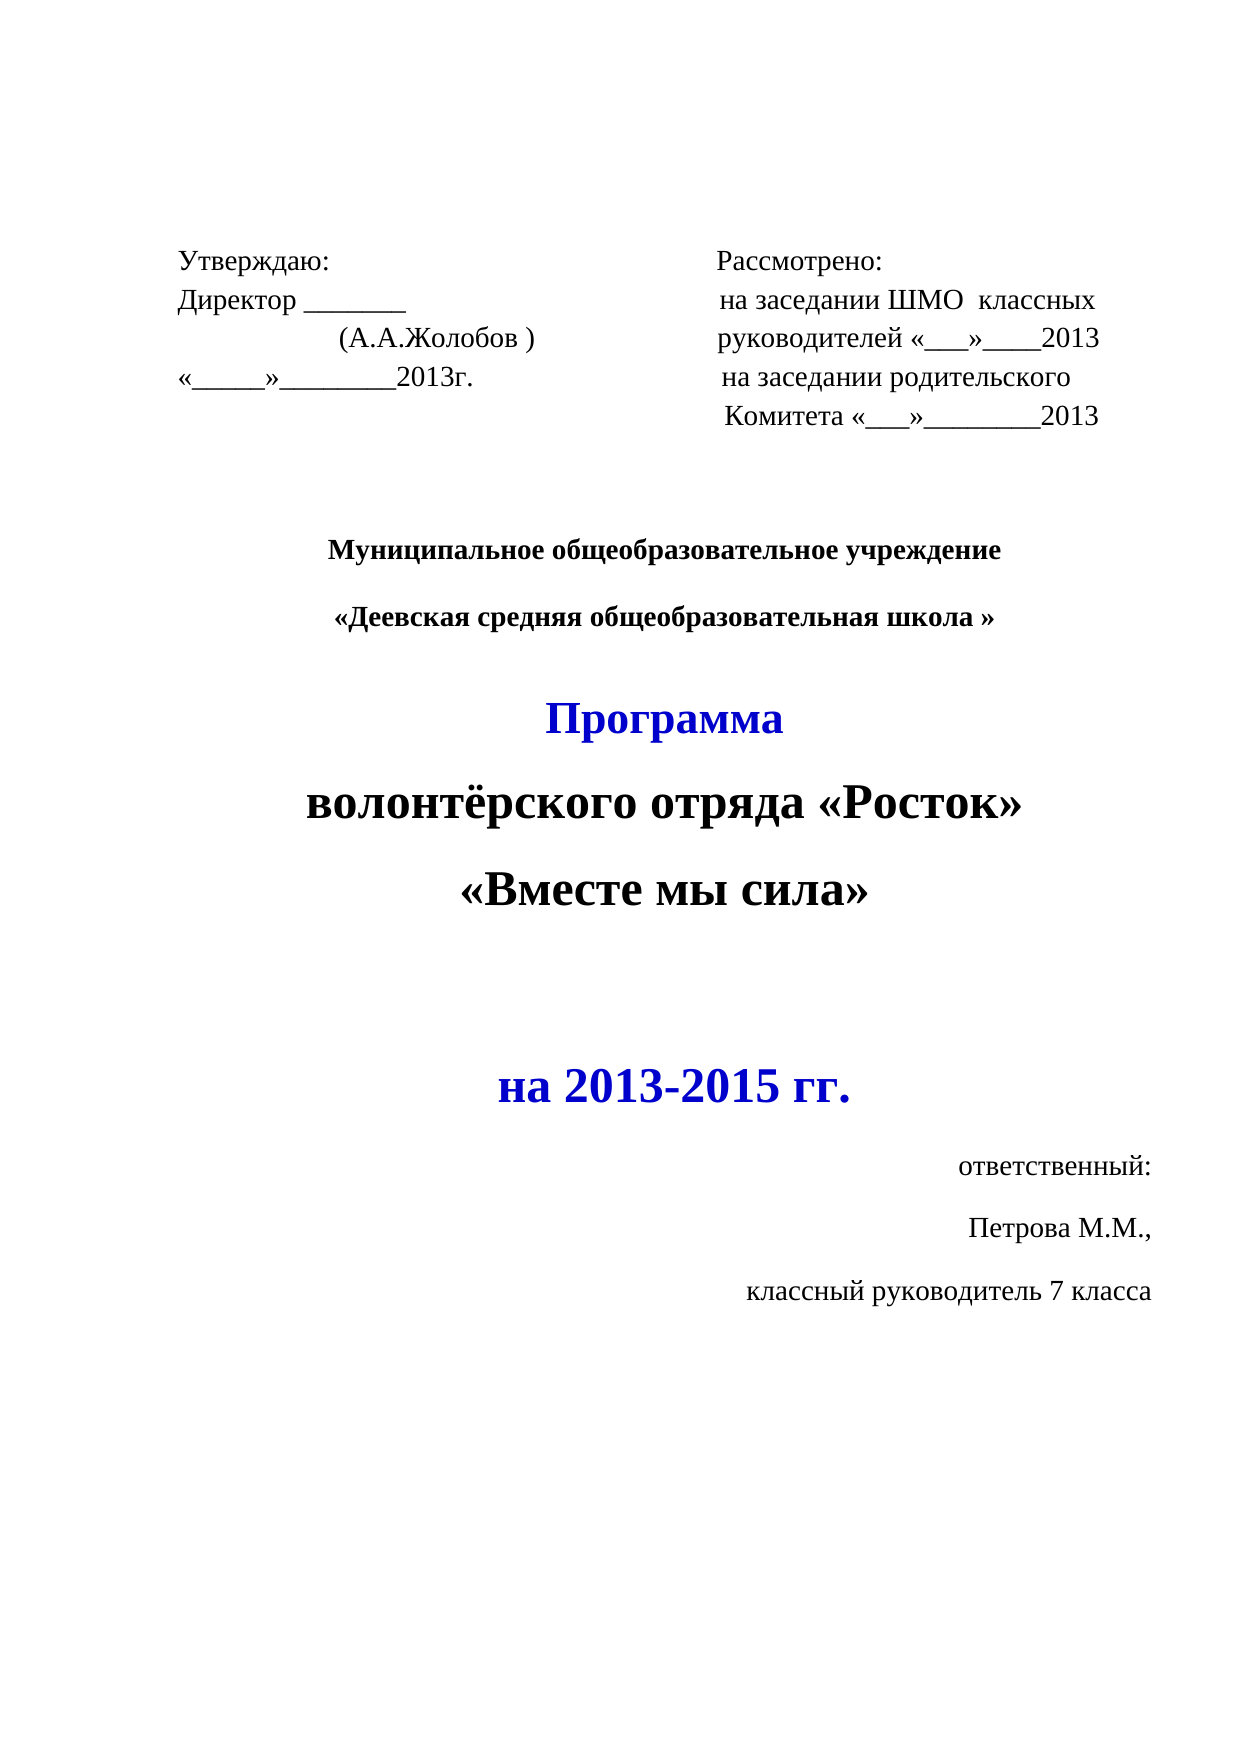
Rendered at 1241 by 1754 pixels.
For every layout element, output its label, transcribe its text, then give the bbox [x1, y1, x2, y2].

text Петрова М.М., [177, 1210, 1152, 1244]
list Директор _______ на заседании ШМО классных [177, 282, 1104, 316]
text классный руководитель 7 класса [177, 1273, 1152, 1307]
text Муниципальное общеобразовательное учреждение «Деевская средняя общеобразовательная школа » [177, 532, 1152, 661]
text волонтёрского отряда «Росток» [177, 772, 1152, 830]
text Программа [177, 690, 1152, 743]
list «_____»________2013г. на заседании родительского [177, 359, 1104, 393]
text на 2013-2015 гг. [177, 1032, 1152, 1118]
list Утверждаю: Рассмотрено: [177, 243, 1104, 277]
text «Вместе мы сила» [177, 859, 1152, 916]
text ответственный: [177, 1148, 1152, 1181]
list Комитета «___»________2013 [177, 398, 1104, 431]
list (А.А.Жолобов ) руководителей «___»____2013 [222, 321, 1104, 354]
